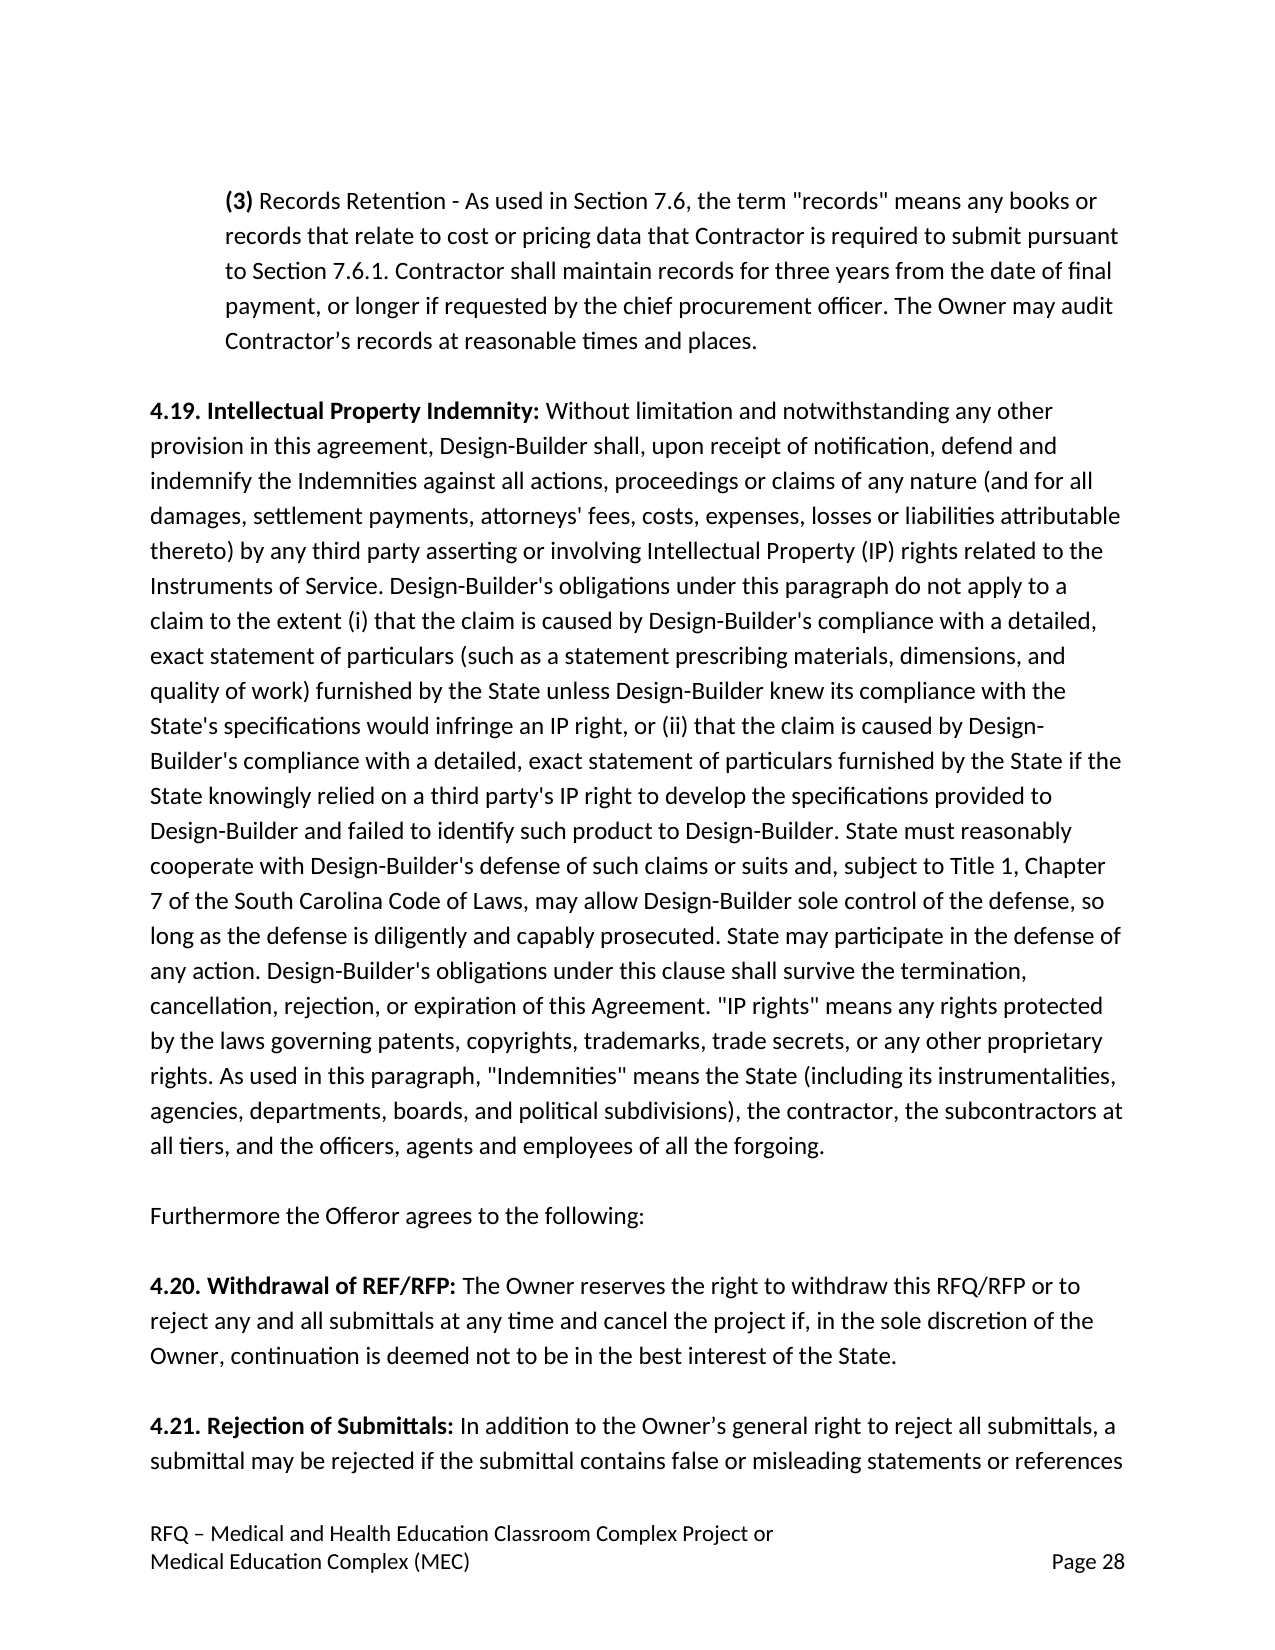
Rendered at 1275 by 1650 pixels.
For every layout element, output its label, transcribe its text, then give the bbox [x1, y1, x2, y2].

text (3) Records Retention - As used in Section 7.6, the term "records" means any books or records that relate to cost or pricing data that Contractor is required to submit pursuant to Section 7.6.1. Contractor shall maintain records for three years from the date of final payment, or longer if requested by the chief procurement officer. The Owner may audit Contractor’s records at reasonable times and places. [150, 185, 1125, 356]
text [150, 1410, 1125, 1476]
text 4.19. Intellectual Property Indemnity: Without limitation and notwithstanding any other provision in this agreement, Design-Builder shall, upon receipt of notification, defend and indemnify the Indemnities against all actions, proceedings or claims of any nature (and for all damages, settlement payments, attorneys' fees, costs, expenses, losses or liabilities attributable thereto) by any third party asserting or involving Intellectual Property (IP) rights related to the Instruments of Service. Design-Builder's obligations under this paragraph do not apply to a claim to the extent (i) that the claim is caused by Design-Builder's compliance with a detailed, exact statement of particulars (such as a statement prescribing materials, dimensions, and quality of work) furnished by the State unless Design-Builder knew its compliance with the State's specifications would infringe an IP right, or (ii) that the claim is caused by Design-Builder's compliance with a detailed, exact statement of particulars furnished by the State if the State knowingly relied on a third party's IP right to develop the specifications provided to Design-Builder and failed to identify such product to Design-Builder. State must reasonably cooperate with Design-Builder's defense of such claims or suits and, subject to Title 1, Chapter 7 of the South Carolina Code of Laws, may allow Design-Builder sole control of the defense, so long as the defense is diligently and capably prosecuted. State may participate in the defense of any action. Design-Builder's obligations under this clause shall survive the termination, cancellation, rejection, or expiration of this Agreement. "IP rights" means any rights protected by the laws governing patents, copyrights, trademarks, trade secrets, or any other proprietary rights. As used in this paragraph, "Indemnities" means the State (including its instrumentalities, agencies, departments, boards, and political subdivisions), the contractor, the subcontractors at all tiers, and the officers, agents and employees of all the forgoing. [150, 395, 1125, 1161]
text Furthermore the Offeror agrees to the following: [150, 1200, 1125, 1231]
text 4.20. Withdrawal of REF/RFP: The Owner reserves the right to withdraw this RFQ/RFP or to reject any and all submittals at any time and cancel the project if, in the sole discretion of the Owner, continuation is deemed not to be in the best interest of the State. [150, 1270, 1125, 1371]
